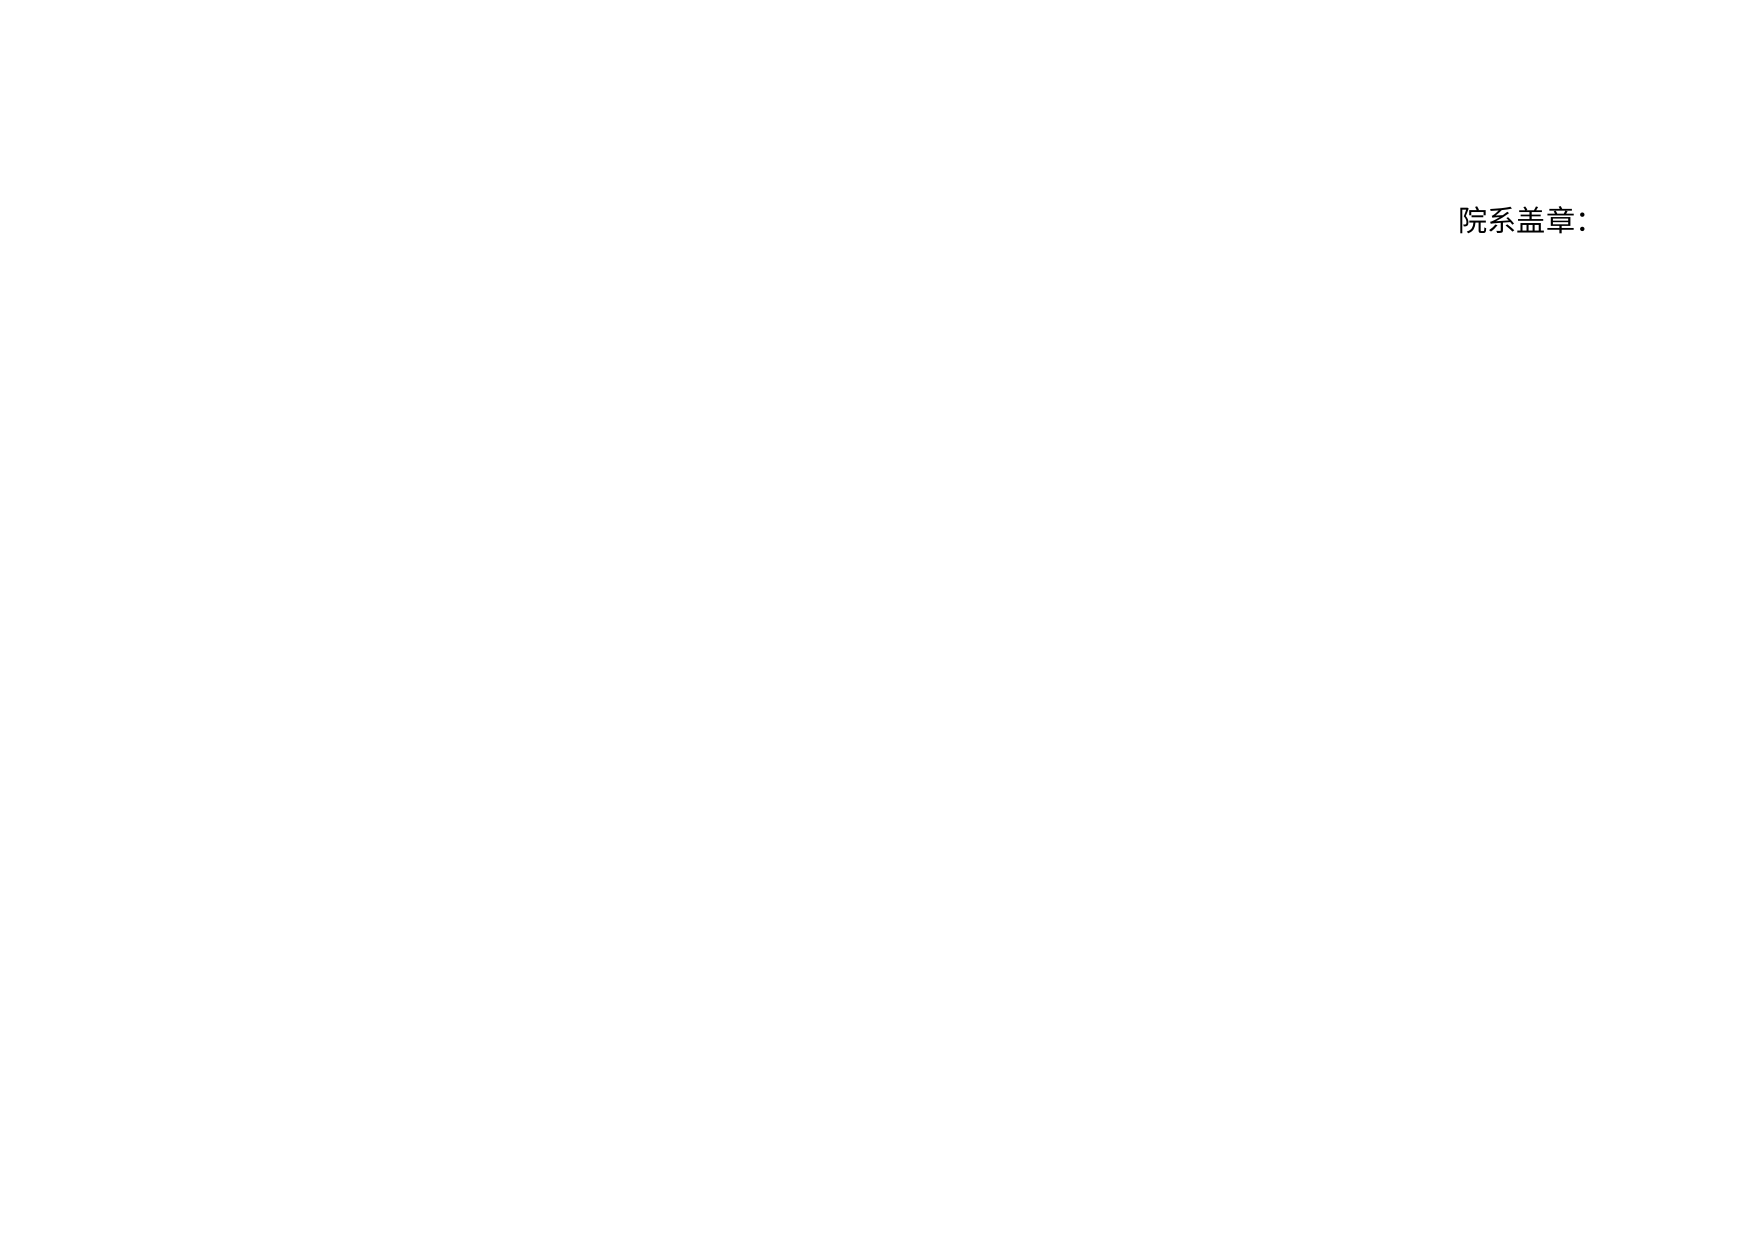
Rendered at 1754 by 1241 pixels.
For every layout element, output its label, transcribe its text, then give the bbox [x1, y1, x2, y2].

text 院系盖章： [150, 198, 1604, 240]
